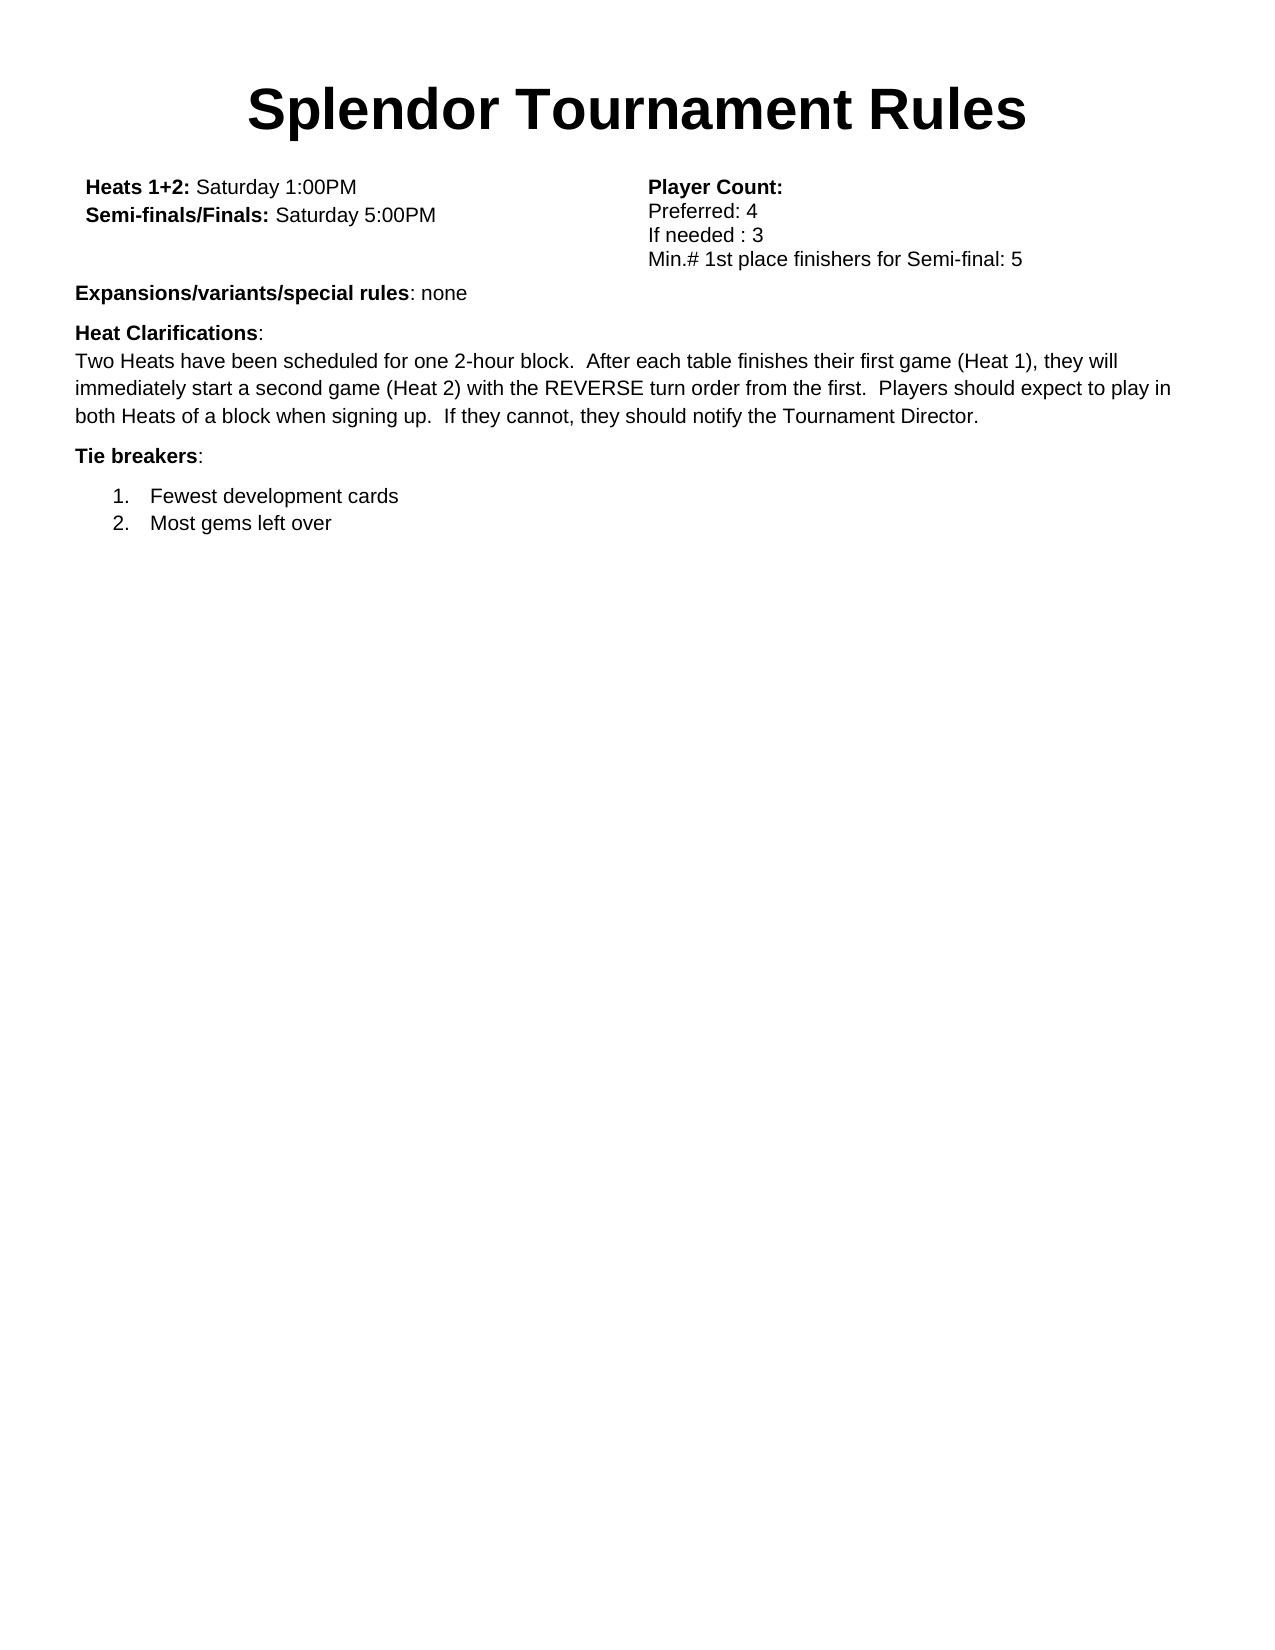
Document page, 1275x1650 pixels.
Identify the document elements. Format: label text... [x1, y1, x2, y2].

text Heat Clarifications: Two Heats have been scheduled for one 2-hour block. After each table finishes their first game (Heat 1), they will immediately start a second game (Heat 2) with the REVERSE turn order from the first. Players should expect to play in both Heats of a block when signing up. If they cannot, they should notify the Tournament Director. [75, 321, 1200, 428]
text Tie breakers: [75, 444, 1200, 468]
list Most gems left over [112, 511, 1200, 535]
text Splendor Tournament Rules [75, 75, 1200, 142]
table_header Heats 1+2: Saturday 1:00PM Semi-finals/Finals: Saturday 5:00PM [75, 165, 637, 281]
list Fewest development cards [112, 484, 1200, 508]
text Expansions/variants/special rules: none [75, 281, 1200, 305]
table_header Player Count: Preferred: 4 If needed : 3 Min.# 1st place finishers for Semi-final: 5 [638, 165, 1200, 281]
